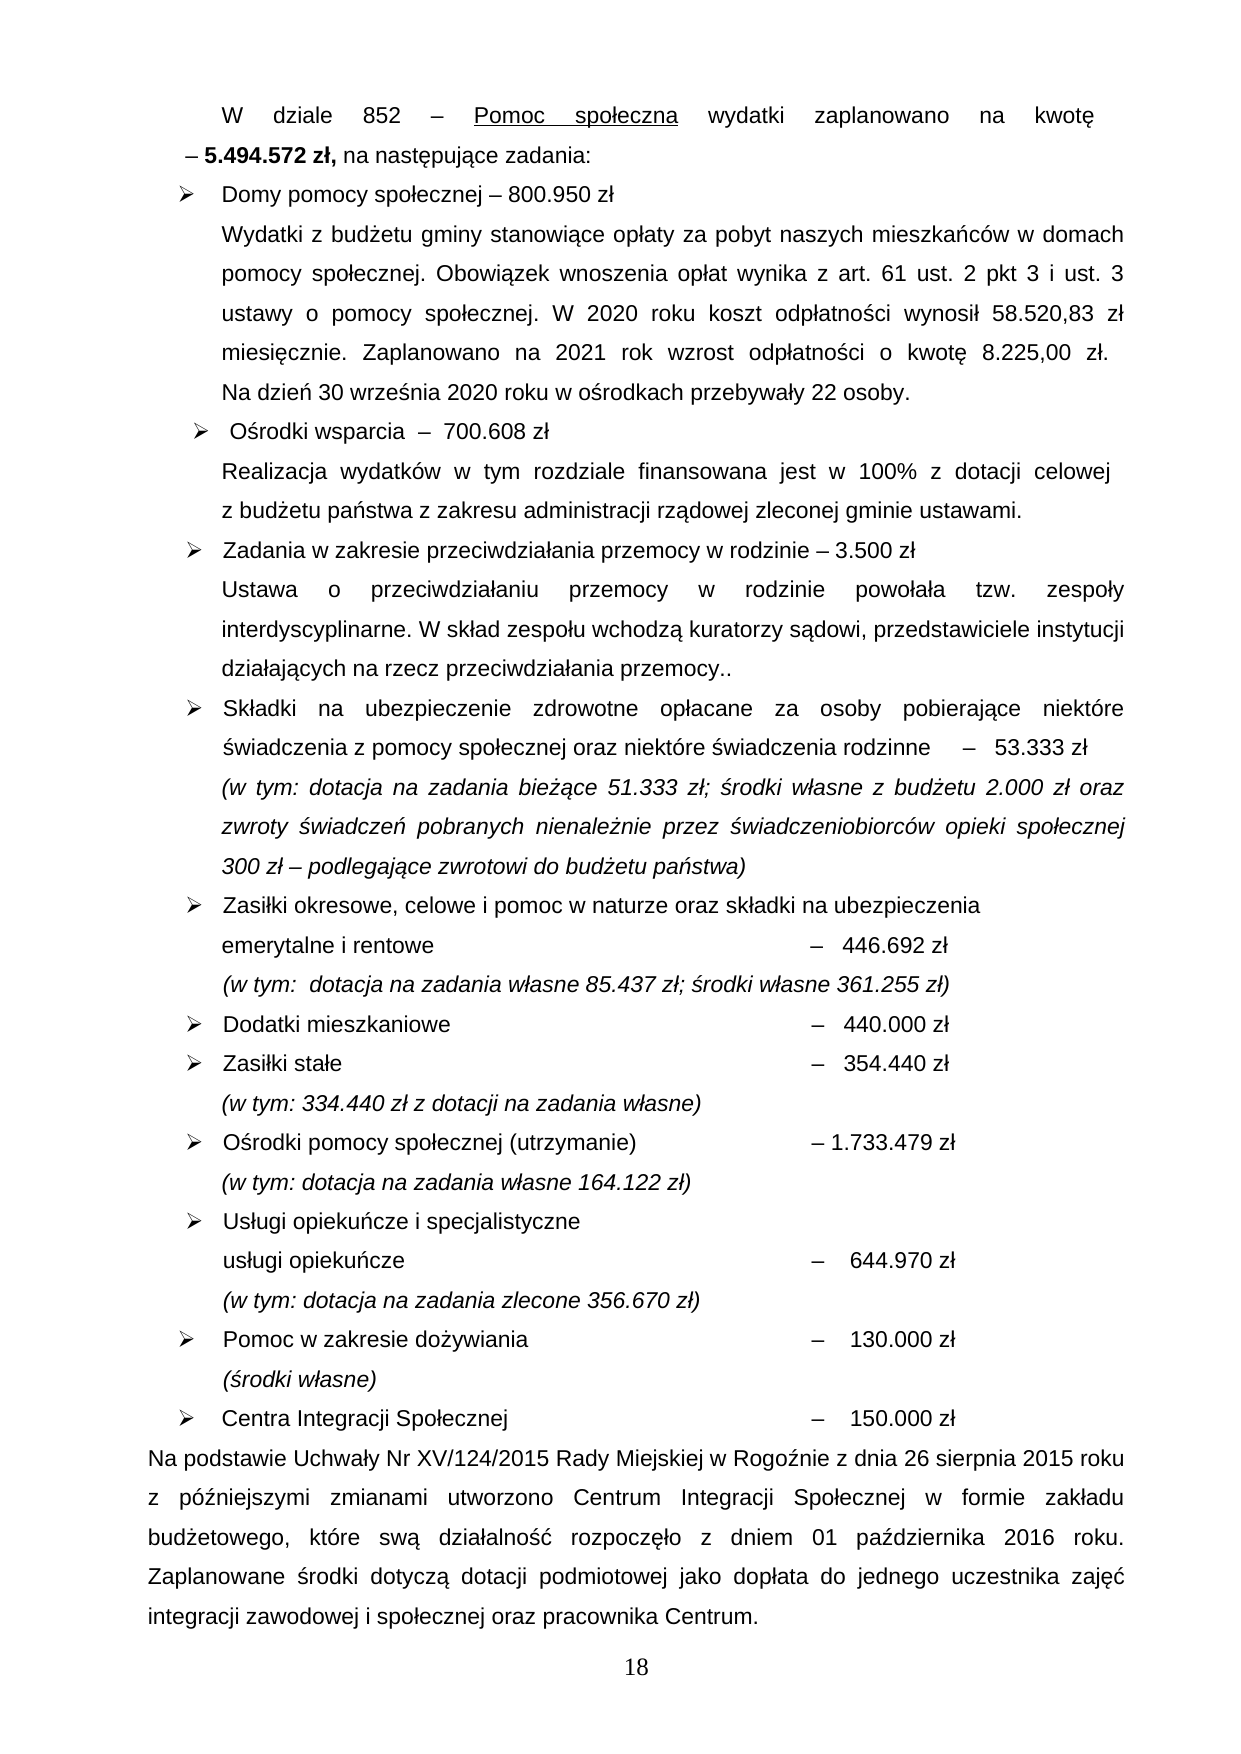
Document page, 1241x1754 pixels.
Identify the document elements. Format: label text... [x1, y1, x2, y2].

text (w tym: 334.440 zł z dotacji na zadania własne) [221, 1089, 1125, 1116]
list (środki własne) [223, 1366, 1125, 1392]
text (w tym: dotacja na zadania własne 85.437 zł; środki własne 361.255 zł) [223, 971, 1125, 997]
list Zasiłki stałe – 354.440 zł [185, 1050, 1125, 1076]
list Zasiłki okresowe, celowe i pomoc w naturze oraz składki na ubezpieczenia [185, 892, 1125, 918]
list Usługi opiekuńcze i specjalistyczne [185, 1208, 1125, 1234]
list Wydatki z budżetu gminy stanowiące opłaty za pobyt naszych mieszkańców w domach pomocy społecznej. Obowiązek wnoszenia opłat wynika z art. 61 ust. 2 pkt 3 i ust. 3 ustawy o pomocy społecznej. W 2020 roku koszt odpłatności wynosił 58.520,83 zł miesięcznie. Zaplanowano na 2021 rok wzrost odpłatności o kwotę 8.225,00 zł. Na dzień 30 września 2020 roku w ośrodkach przebywały 22 osoby. [221, 221, 1125, 405]
text W dziale 852 – Pomoc społeczna wydatki zaplanowano na kwotę – 5.494.572 zł, na następujące zadania: [185, 102, 1125, 168]
text emerytalne i rentowe – 446.692 zł [185, 932, 1125, 958]
list Zadania w zakresie przeciwdziałania przemocy w rodzinie – 3.500 zł [185, 537, 1125, 563]
text (w tym: dotacja na zadania zlecone 356.670 zł) [223, 1287, 1125, 1313]
list Składki na ubezpieczenie zdrowotne opłacane za osoby pobierające niektóre świadczenia z pomocy społecznej oraz niektóre świadczenia rodzinne – 53.333 zł [185, 695, 1125, 761]
list Centra Integracji Społecznej – 150.000 zł [177, 1405, 1125, 1432]
list Domy pomocy społecznej – 800.950 zł [177, 181, 1125, 208]
text (w tym: dotacja na zadania bieżące 51.333 zł; środki własne z budżetu 2.000 zł oraz zwroty świadczeń pobranych nienależnie przez świadczeniobiorców opieki społecznej 300 zł – podlegające zwrotowi do budżetu państwa) [221, 774, 1125, 879]
text Ustawa o przeciwdziałaniu przemocy w rodzinie powołała tzw. zespoły interdyscyplinarne. W skład zespołu wchodzą kuratorzy sądowi, przedstawiciele instytucji działających na rzecz przeciwdziałania przemocy.. [221, 576, 1125, 682]
text (w tym: dotacja na zadania własne 164.122 zł) [221, 1168, 1125, 1195]
text usługi opiekuńcze – 644.970 zł [223, 1247, 1125, 1274]
text Na podstawie Uchwały Nr XV/124/2015 Rady Miejskiej w Rogoźnie z dnia 26 sierpnia 2015 roku z późniejszymi zmianami utworzono Centrum Integracji Społecznej w formie zakładu budżetowego, które swą działalność rozpoczęło z dniem 01 października 2016 roku. Zaplanowane środki dotyczą dotacji podmiotowej jako dopłata do jednego uczestnika zajęć integracji zawodowej i społecznej oraz pracownika Centrum. [148, 1445, 1125, 1629]
list Ośrodki wsparcia – 700.608 zł [192, 418, 1125, 445]
list Dodatki mieszkaniowe – 440.000 zł [185, 1011, 1125, 1037]
list Pomoc w zakresie dożywiania – 130.000 zł [177, 1326, 1125, 1353]
list Realizacja wydatków w tym rozdziale finansowana jest w 100% z dotacji celowej z budżetu państwa z zakresu administracji rządowej zleconej gminie ustawami. [221, 458, 1125, 524]
list Ośrodki pomocy społecznej (utrzymanie) – 1.733.479 zł [185, 1129, 1125, 1155]
